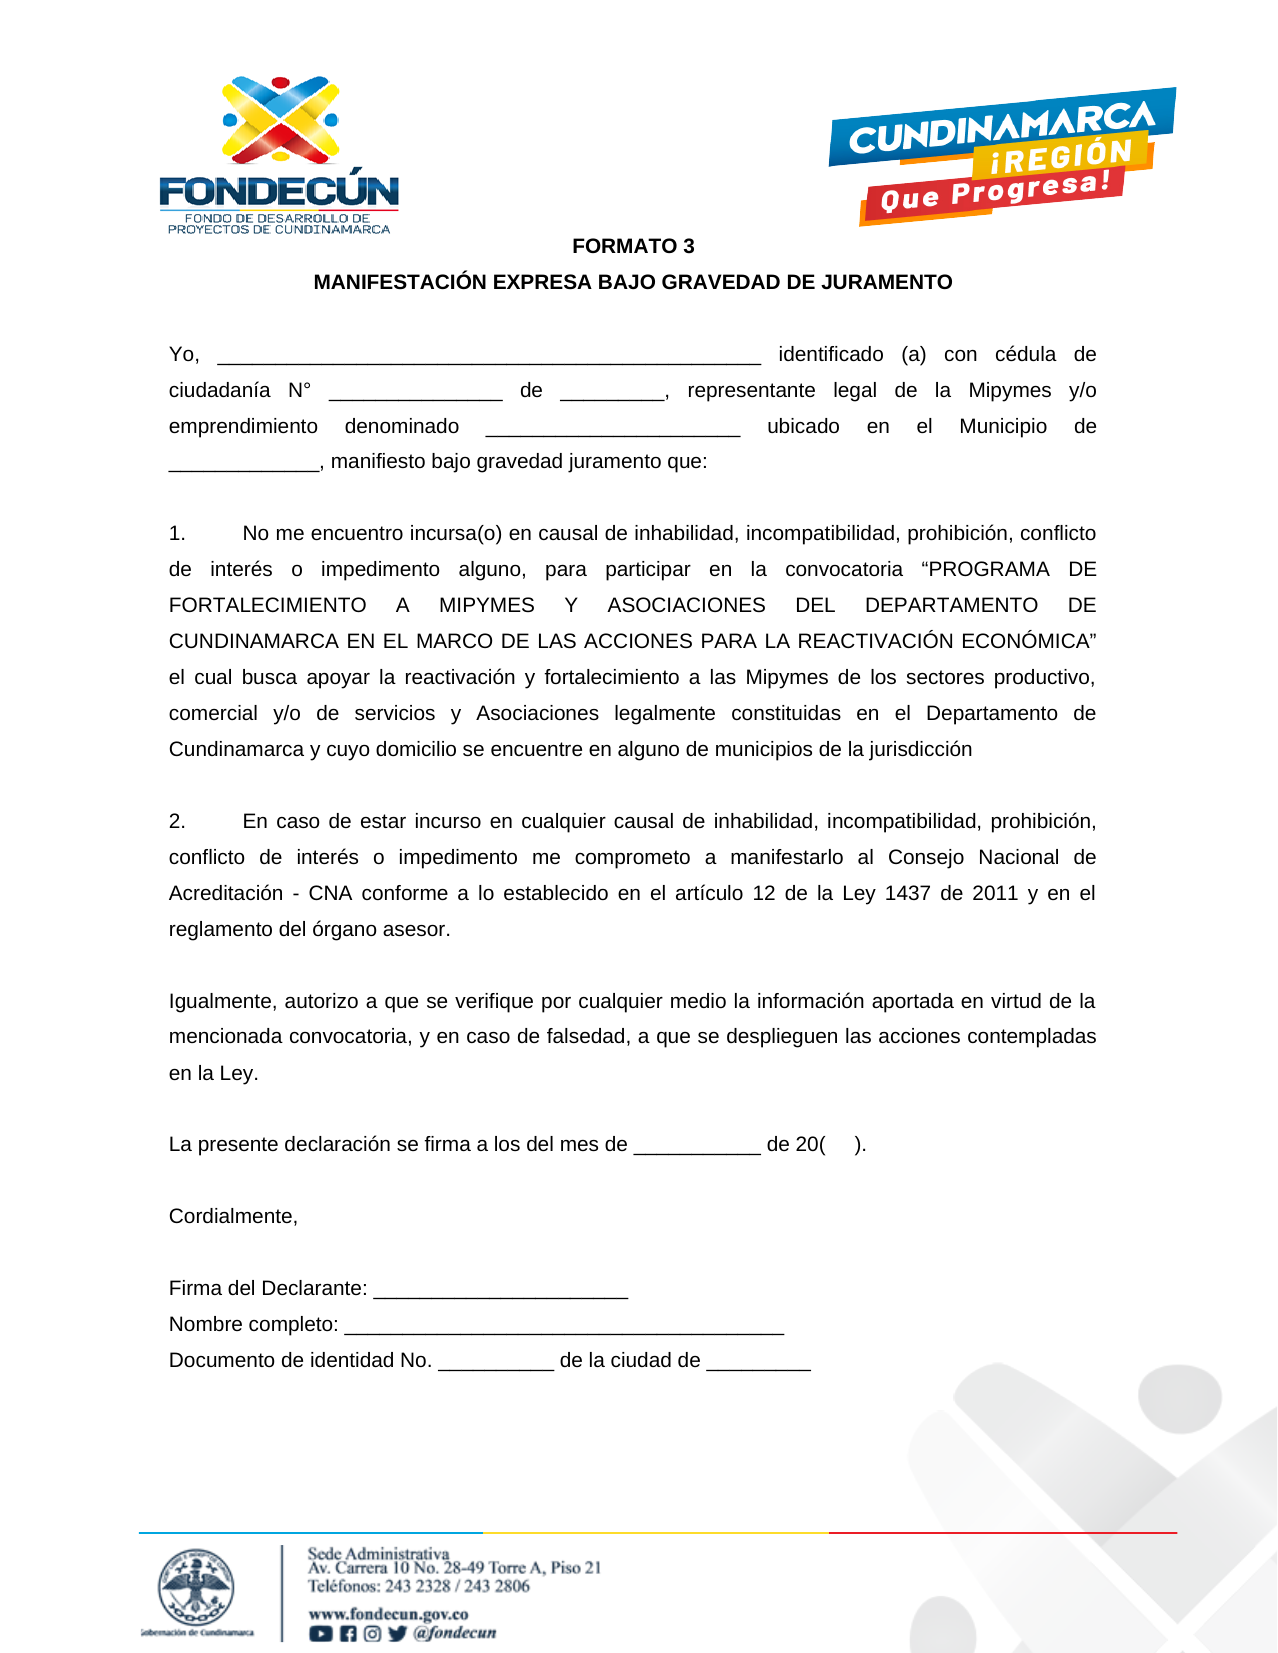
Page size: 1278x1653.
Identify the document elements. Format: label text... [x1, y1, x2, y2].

text Documento de identidad No. __________ de la ciudad de _________ [169, 1348, 1098, 1372]
text 2. En caso de estar incurso en cualquier causal de inhabilidad, incompatibilidad, prohibición, conflicto de interés o impedimento me comprometo a manifestarlo al Consejo Nacional de Acreditación - CNA conforme a lo establecido en el artículo 12 de la Ley 1437 de 2011 y en el reglamento del órgano asesor. [169, 809, 1098, 941]
text FORMATO 3 [169, 234, 1098, 258]
text 1. No me encuentro incursa(o) en causal de inhabilidad, incompatibilidad, prohibición, conflicto de interés o impedimento alguno, para participar en la convocatoria “PROGRAMA DE FORTALECIMIENTO A MIPYMES Y ASOCIACIONES DEL DEPARTAMENTO DE CUNDINAMARCA EN EL MARCO DE LAS ACCIONES PARA LA REACTIVACIÓN ECONÓMICA” el cual busca apoyar la reactivación y fortalecimiento a las Mipymes de los sectores productivo, comercial y/o de servicios y Asociaciones legalmente constituidas en el Departamento de Cundinamarca y cuyo domicilio se encuentre en alguno de municipios de la jurisdicción [169, 521, 1098, 761]
text La presente declaración se firma a los del mes de ___________ de 20( ). [169, 1132, 1098, 1156]
picture [139, 1545, 601, 1642]
text Yo, _______________________________________________ identificado (a) con cédula de ciudadanía N° _______________ de _________, representante legal de la Mipymes y/o emprendimiento denominado ______________________ ubicado en el Municipio de _____________, manifiesto bajo gravedad juramento que: [169, 342, 1098, 473]
picture [153, 68, 406, 241]
picture [820, 79, 1180, 232]
text Nombre completo: ______________________________________ [169, 1312, 1098, 1336]
text Firma del Declarante: ______________________ [169, 1276, 1098, 1300]
text Cordialmente, [169, 1204, 1098, 1228]
text Igualmente, autorizo a que se verifique por cualquier medio la información aportada en virtud de la mencionada convocatoria, y en caso de falsedad, a que se desplieguen las acciones contempladas en la Ley. [169, 988, 1098, 1084]
text MANIFESTACIÓN EXPRESA BAJO GRAVEDAD DE JURAMENTO [169, 270, 1098, 294]
